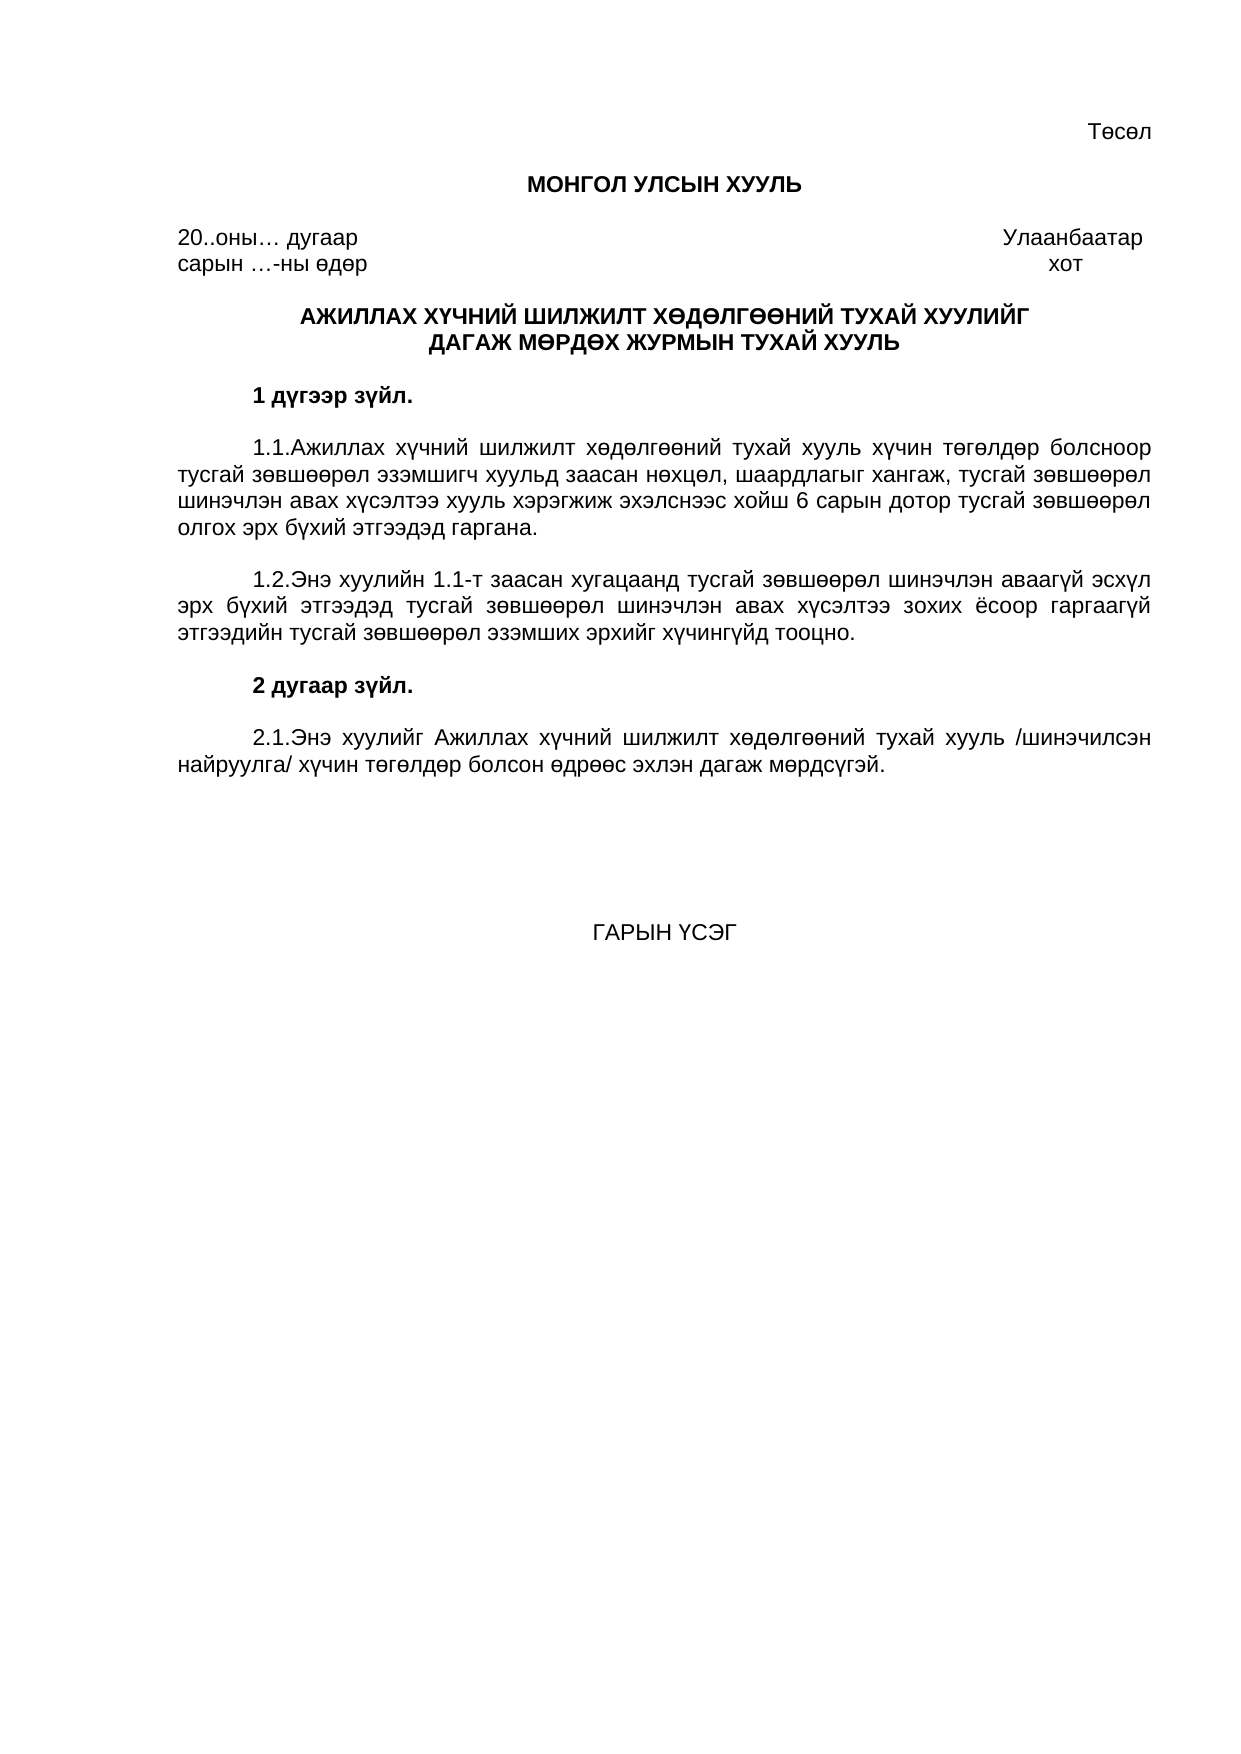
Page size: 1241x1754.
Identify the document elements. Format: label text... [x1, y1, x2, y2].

text ДАГАЖ МӨРДӨХ ЖУРМЫН ТУХАЙ ХУУЛЬ [177, 329, 1152, 355]
text 1.2.Энэ хуулийн 1.1-т заасан хугацаанд тусгай зөвшөөрөл шинэчлэн аваагүй эсхүл эрх бүхий этгээдэд тусгай зөвшөөрөл шинэчлэн авах хүсэлтээ зохих ёсоор гаргаагүй этгээдийн тусгай зөвшөөрөл эзэмших эрхийг хүчингүйд тооцно. [177, 566, 1152, 645]
text 2.1.Энэ хуулийг Ажиллах хүчний шилжилт хөдөлгөөний тухай хууль /шинэчилсэн найруулга/ хүчин төгөлдөр болсон өдрөөс эхлэн дагаж мөрдсүгэй. [177, 724, 1152, 777]
text Төсөл [177, 118, 1152, 144]
text 1.1.Ажиллах хүчний шилжилт хөдөлгөөний тухай хууль хүчин төгөлдөр болсноор тусгай зөвшөөрөл эзэмшигч хуульд заасан нөхцөл, шаардлагыг хангаж, тусгай зөвшөөрөл шинэчлэн авах хүсэлтээ хууль хэрэгжиж эхэлснээс хойш 6 сарын дотор тусгай зөвшөөрөл олгох эрх бүхий этгээдэд гаргана. [177, 434, 1152, 540]
text МОНГОЛ УЛСЫН ХУУЛЬ [177, 171, 1152, 197]
text сарын …-ны өдөр хот [177, 250, 1152, 276]
text 1 дүгээр зүйл. [177, 382, 1152, 408]
text АЖИЛЛАХ ХҮЧНИЙ ШИЛЖИЛТ ХӨДӨЛГӨӨНИЙ ТУХАЙ ХУУЛИЙГ [177, 303, 1152, 329]
text ГАРЫН ҮСЭГ [177, 918, 1152, 945]
text 2 дугаар зүйл. [177, 672, 1152, 698]
text 20..оны… дугаар Улаанбаатар [177, 223, 1152, 250]
